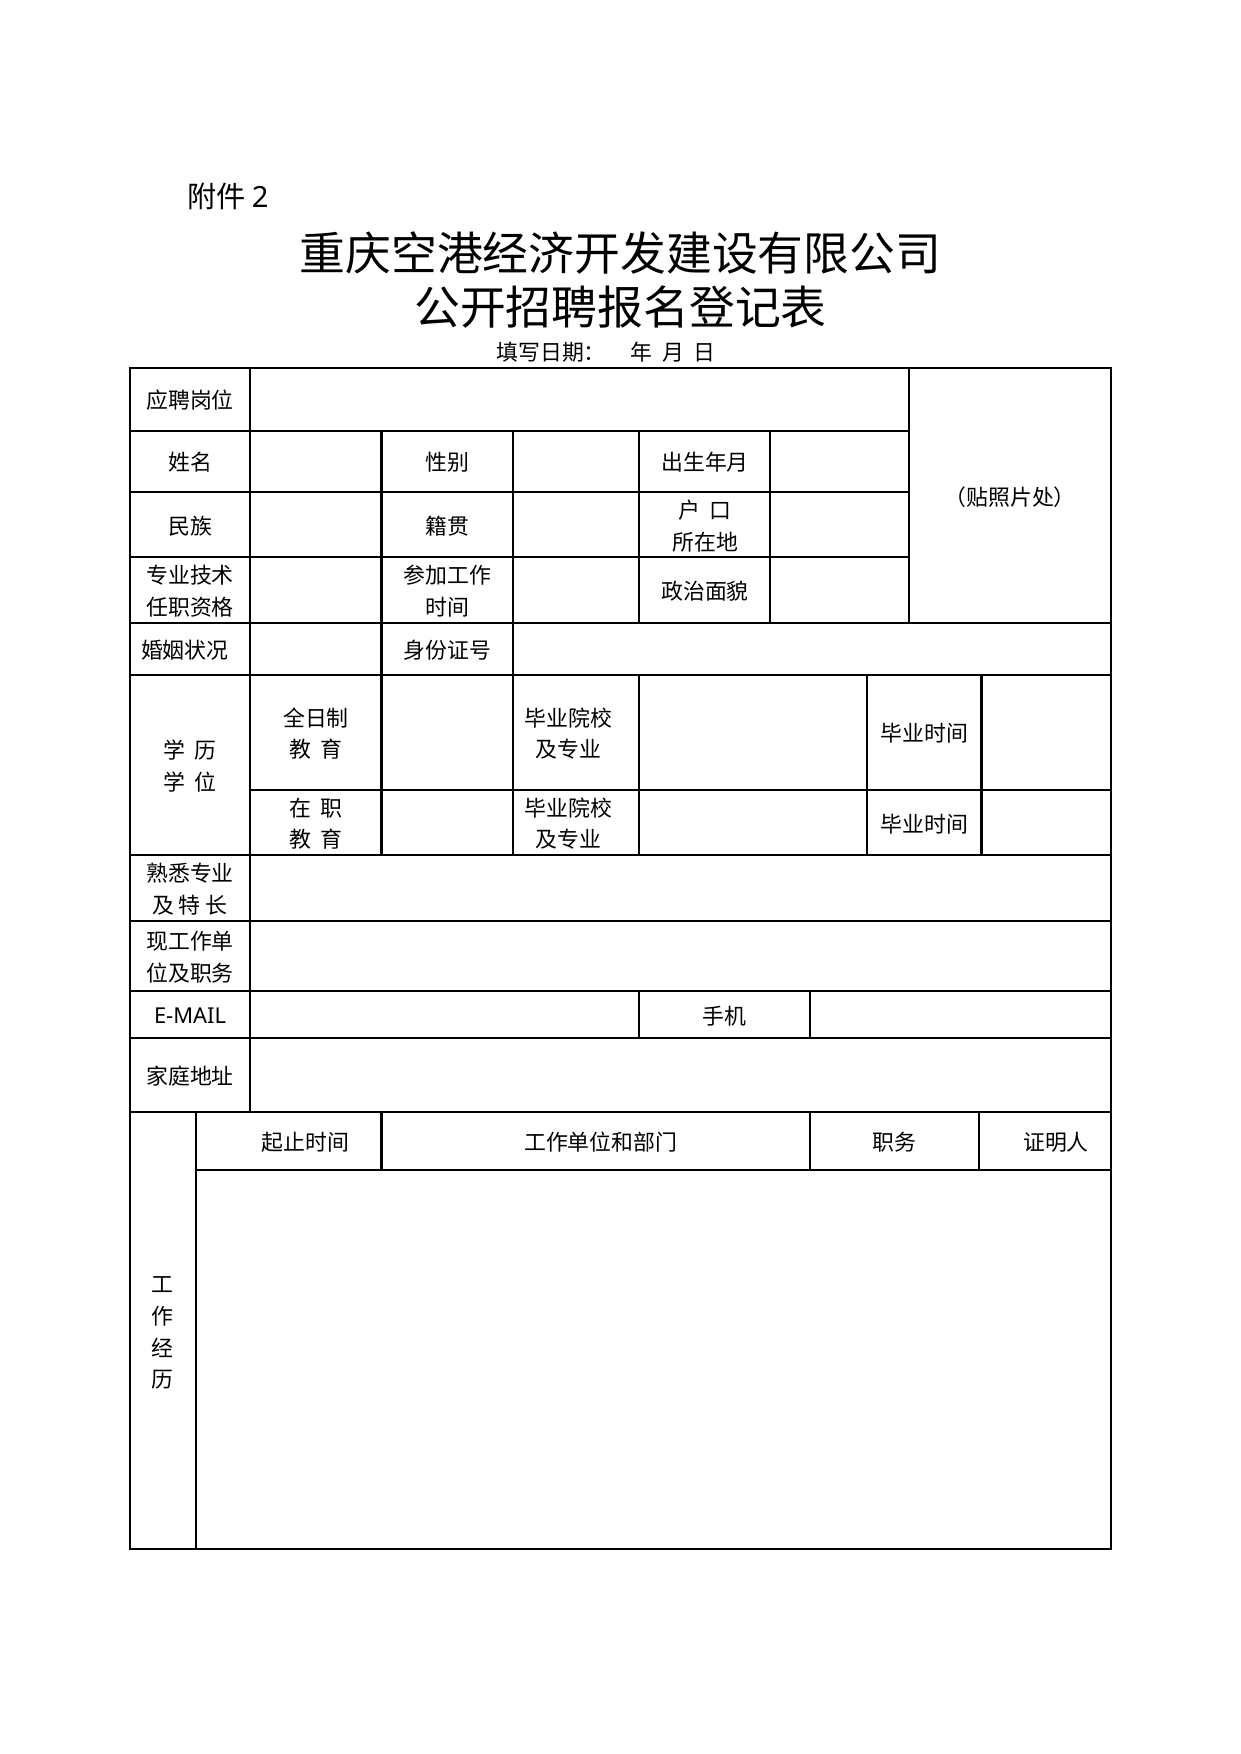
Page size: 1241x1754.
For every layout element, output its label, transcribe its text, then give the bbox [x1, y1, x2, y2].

table_cell [771, 432, 908, 491]
table_cell 现工作单位及职务 [131, 922, 249, 990]
table_cell [383, 676, 512, 789]
table_cell 参加工作时间 [383, 558, 512, 622]
table_header （贴照片处） [910, 369, 1110, 622]
table_header 应聘岗位 [131, 369, 249, 430]
text 重庆空港经济开发建设有限公司 [187, 227, 1053, 281]
table_cell 性别 [383, 432, 512, 491]
table_cell 专业技术任职资格 [131, 558, 249, 622]
table_cell [251, 432, 380, 491]
table_cell [811, 992, 1110, 1037]
table_cell 毕业时间 [868, 676, 980, 789]
table_cell 毕业院校 及专业 [514, 676, 638, 789]
text 附件2 [187, 162, 1053, 227]
text 填写日期： 年 月 日 [187, 335, 1053, 367]
table_header [251, 369, 908, 430]
table_cell 毕业时间 [868, 791, 980, 854]
table_cell [640, 791, 866, 854]
table_cell [514, 432, 638, 491]
table_cell [383, 791, 512, 854]
table_cell 学 历 学 位 [131, 676, 249, 854]
table_cell 熟悉专业 及 特 长 [131, 856, 249, 919]
table_cell [983, 791, 1110, 854]
table_cell 职务 [811, 1113, 978, 1169]
table_cell [251, 1039, 1110, 1111]
table_cell 婚姻状况 [131, 624, 249, 674]
table_cell 出生年月 [640, 432, 769, 491]
table_cell 证明人 [980, 1113, 1110, 1169]
table_cell 在 职 教 育 [251, 791, 380, 854]
table_cell [514, 493, 638, 556]
table_cell [983, 676, 1110, 789]
table_cell [251, 624, 380, 674]
table_cell E-MAIL [131, 992, 249, 1037]
table_cell 身份证号 [383, 624, 512, 674]
table_cell 籍贯 [383, 493, 512, 556]
table_cell 家庭地址 [131, 1039, 249, 1111]
table_cell [251, 856, 1110, 919]
table_cell [197, 1171, 1110, 1548]
table_cell [771, 558, 908, 622]
table_cell [514, 558, 638, 622]
table_cell 手机 [640, 992, 809, 1037]
table_cell 工作单位和部门 [383, 1113, 809, 1169]
table_cell [251, 558, 380, 622]
table_cell 政治面貌 [640, 558, 769, 622]
table_cell [514, 624, 1110, 674]
table_cell 户 口 所在地 [640, 493, 769, 556]
table_cell 工作经历 [131, 1113, 195, 1548]
table_cell [251, 493, 380, 556]
table_cell 起止时间 [197, 1113, 380, 1169]
table_cell 姓名 [131, 432, 249, 491]
table_cell 民族 [131, 493, 249, 556]
table_cell [771, 493, 908, 556]
table_cell 毕业院校 及专业 [514, 791, 638, 854]
table_cell [640, 676, 866, 789]
text 公开招聘报名登记表 [187, 281, 1053, 335]
table_cell [251, 922, 1110, 990]
table_cell [251, 992, 638, 1037]
table_cell 全日制 教 育 [251, 676, 380, 789]
